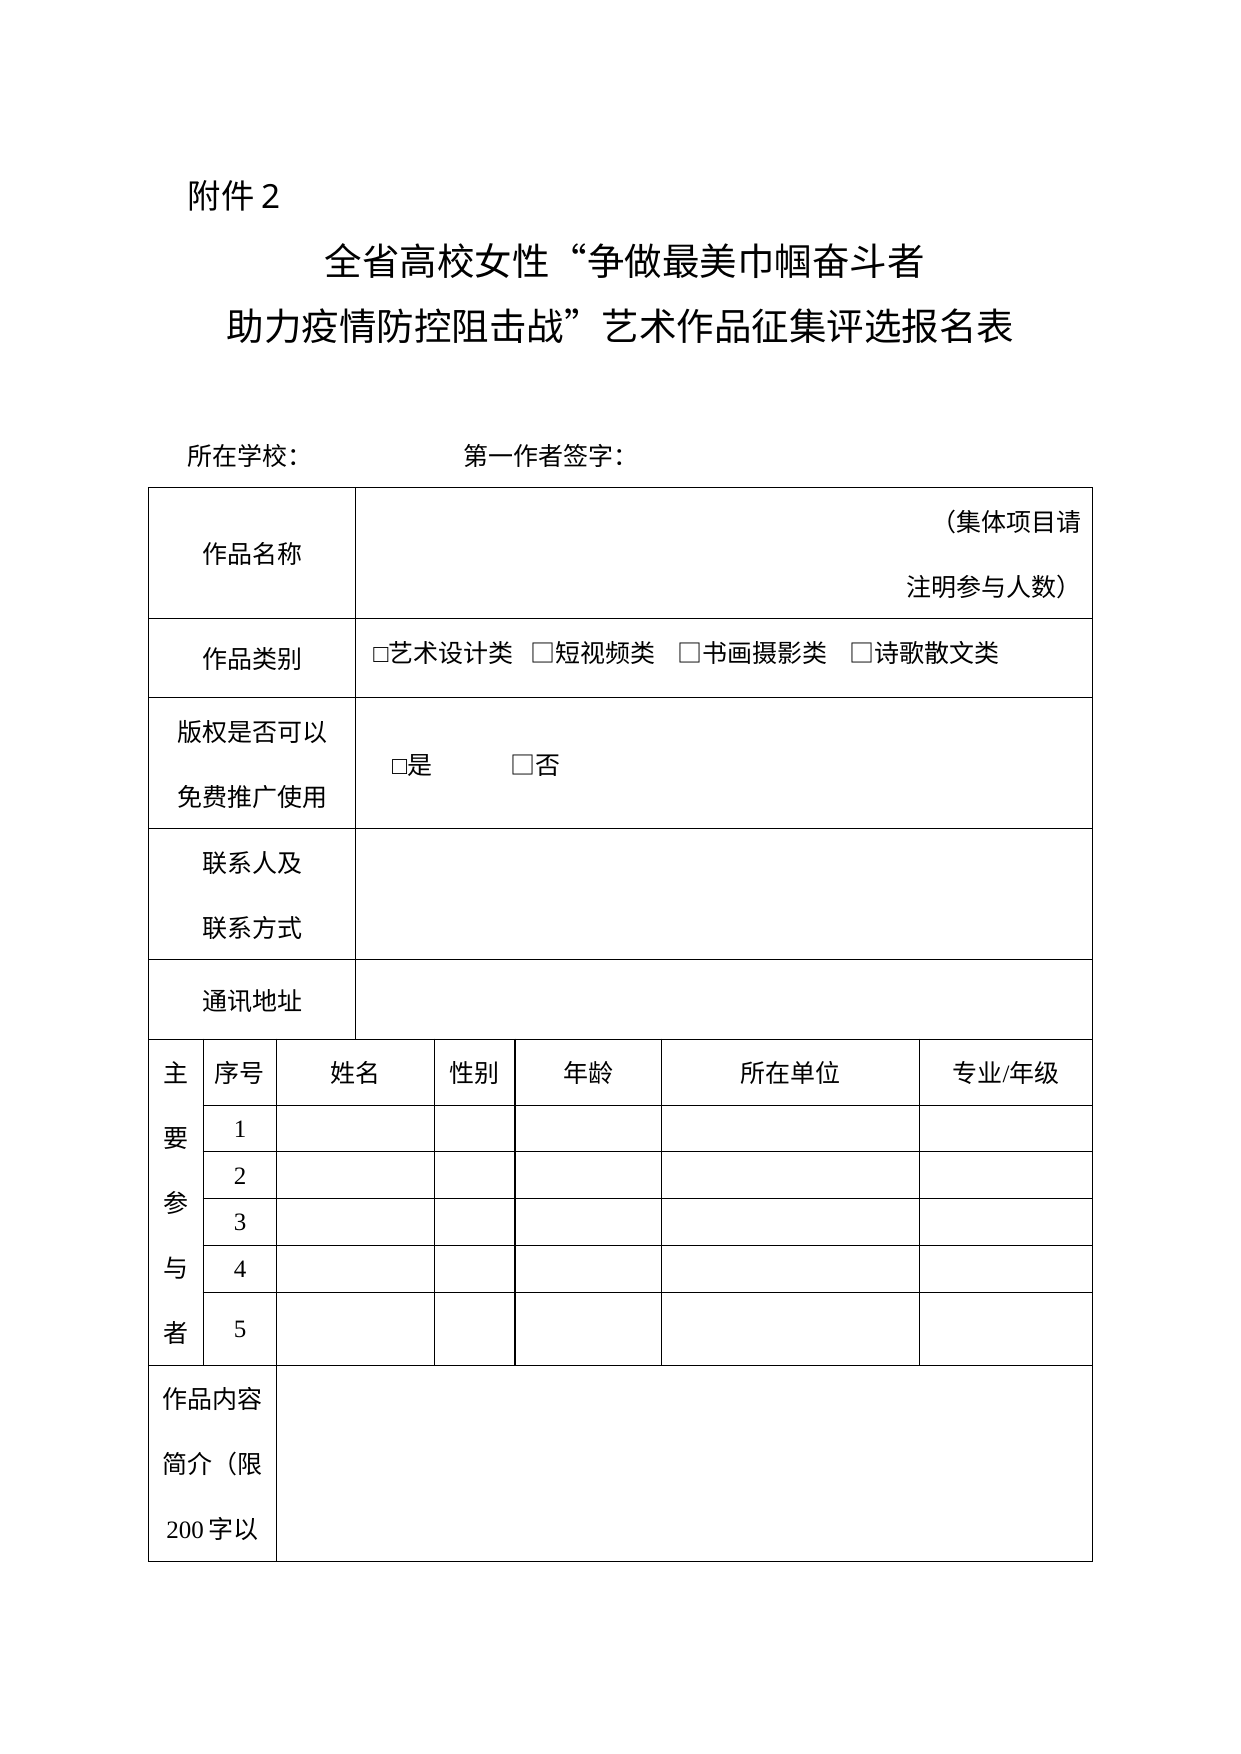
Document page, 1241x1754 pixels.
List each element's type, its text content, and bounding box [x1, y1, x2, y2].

table_cell [662, 1152, 919, 1198]
table_cell □艺术设计类 □短视频类 □书画摄影类 □诗歌散文类 [356, 619, 1092, 697]
table_cell [920, 1106, 1092, 1151]
table_cell 性别 [435, 1040, 514, 1104]
text 助力疫情防控阻击战”艺术作品征集评选报名表 [187, 292, 1053, 357]
table_header 作品名称 [149, 488, 355, 618]
table_cell [277, 1246, 434, 1292]
table_cell 姓名 [277, 1040, 434, 1104]
text 全省高校女性“争做最美巾帼奋斗者 [187, 227, 1053, 292]
table_cell [277, 1106, 434, 1151]
table_cell [516, 1293, 661, 1364]
table_cell [435, 1246, 514, 1292]
table_cell 主要参 与 者 [149, 1040, 203, 1364]
table_cell [516, 1152, 661, 1198]
text 所在学校： 第一作者签字： [187, 422, 1053, 487]
table_cell [277, 1366, 1092, 1561]
table_cell □是 □否 [356, 698, 1092, 828]
table_cell [277, 1152, 434, 1198]
table_cell [435, 1199, 514, 1245]
table_cell 1 [204, 1106, 276, 1151]
table_cell [662, 1199, 919, 1245]
table_cell 2 [204, 1152, 276, 1198]
table_cell [920, 1246, 1092, 1292]
table_cell [435, 1106, 514, 1151]
text 附件2 [187, 162, 1053, 227]
table_cell [516, 1199, 661, 1245]
table_cell [277, 1199, 434, 1245]
table_cell 序号 [204, 1040, 276, 1104]
table_cell [920, 1293, 1092, 1364]
table_cell 通讯地址 [149, 960, 355, 1038]
table_cell [662, 1293, 919, 1364]
table_cell 年龄 [516, 1040, 661, 1104]
table_cell 版权是否可以 免费推广使用 [149, 698, 355, 828]
table_cell 4 [204, 1246, 276, 1292]
table_cell [920, 1199, 1092, 1245]
table_cell [356, 960, 1092, 1038]
table_cell 5 [204, 1293, 276, 1364]
table_cell [662, 1246, 919, 1292]
table_cell [356, 829, 1092, 959]
table_header （集体项目请 注明参与人数） [356, 488, 1092, 618]
table_cell [516, 1106, 661, 1151]
table_cell 作品类别 [149, 619, 355, 697]
table_cell [920, 1152, 1092, 1198]
table_cell [435, 1152, 514, 1198]
table_cell [662, 1106, 919, 1151]
table_cell 联系人及 联系方式 [149, 829, 355, 959]
table_cell [435, 1293, 514, 1364]
table_cell 专业/年级 [920, 1040, 1092, 1104]
table_cell [277, 1293, 434, 1364]
table_cell 所在单位 [662, 1040, 919, 1104]
table_cell 作品内容简介（限200字以内） [149, 1366, 276, 1561]
table_cell 3 [204, 1199, 276, 1245]
table_cell [516, 1246, 661, 1292]
